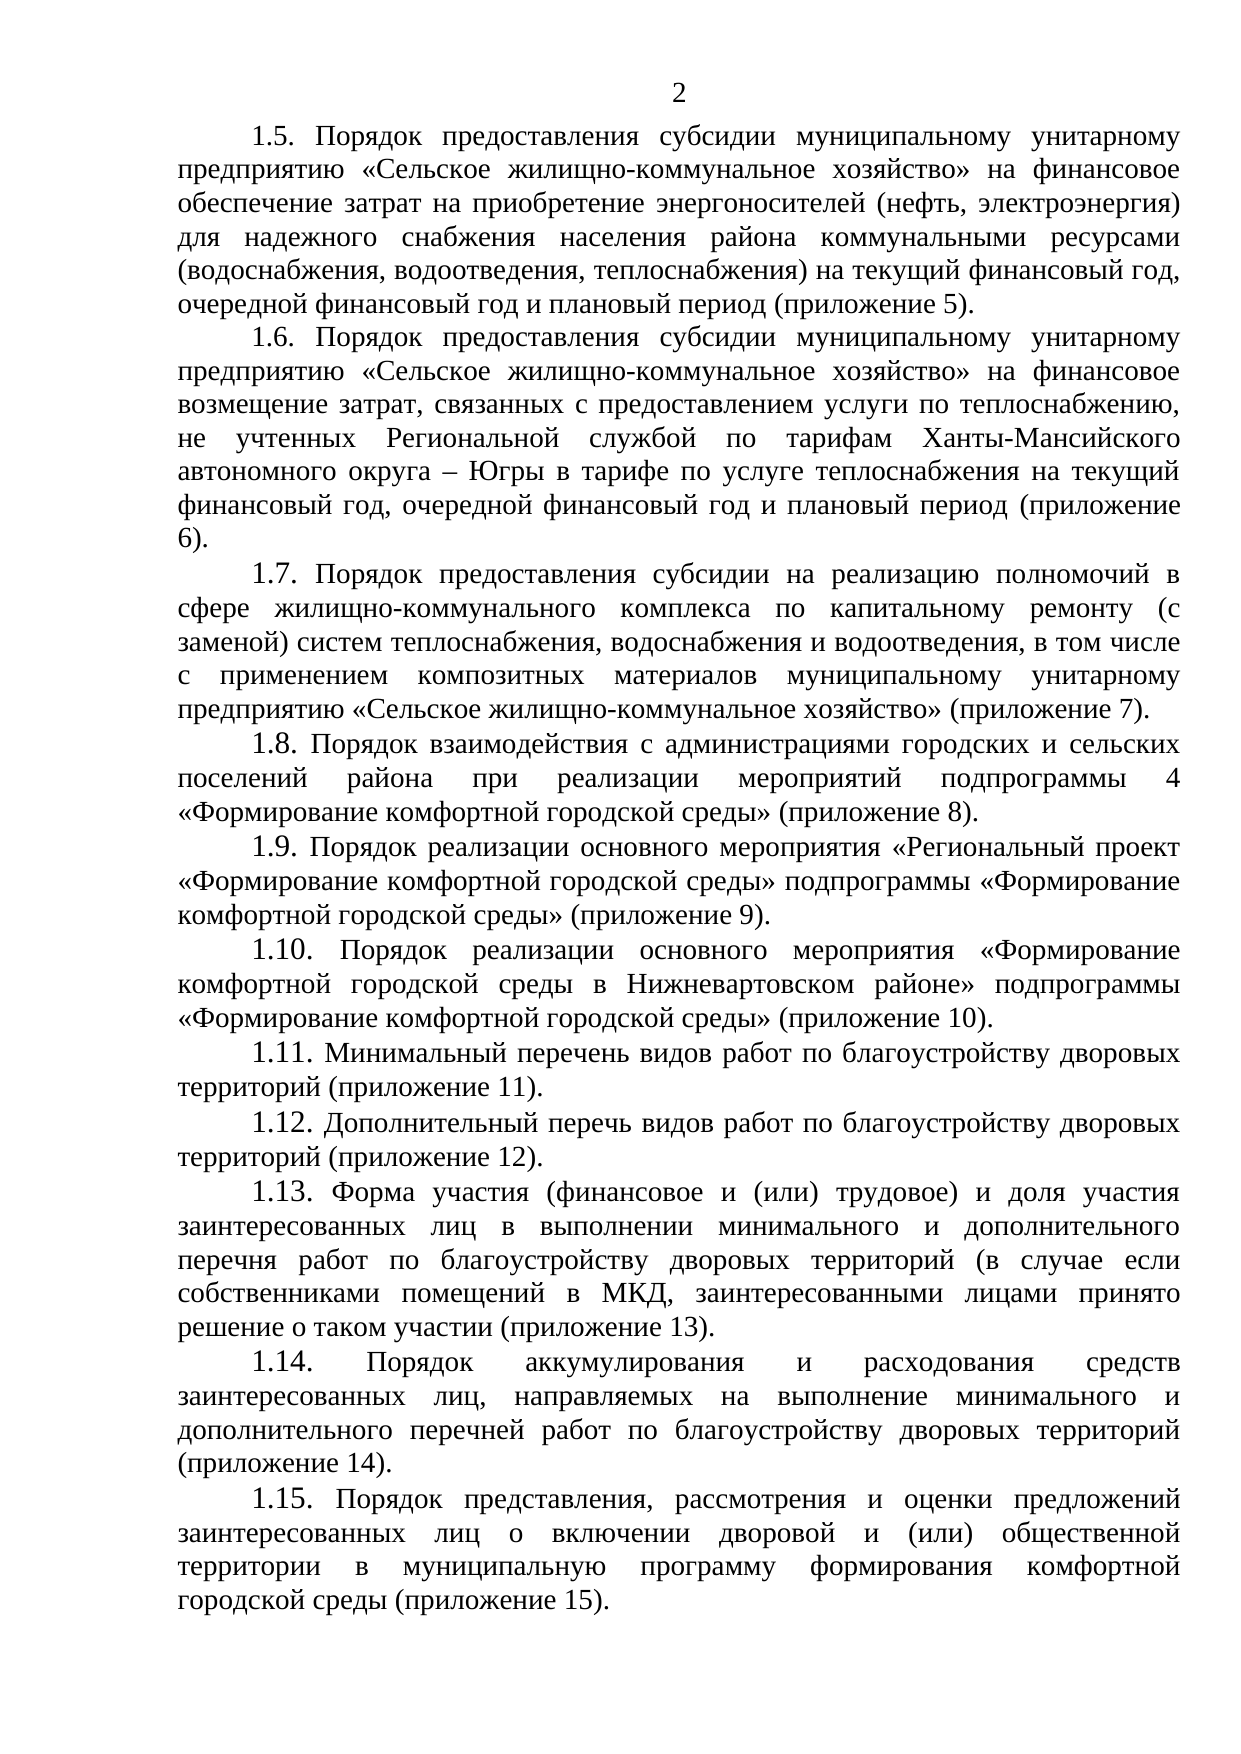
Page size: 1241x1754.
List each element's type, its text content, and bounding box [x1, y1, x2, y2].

text 1.12. Дополнительный перечь видов работ по благоустройству дворовых территорий (приложение 12). [177, 1103, 1181, 1172]
text 1.15. Порядок представления, рассмотрения и оценки предложений заинтересованных лиц о включении дворовой и (или) общественной территории в муниципальную программу формирования комфортной городской среды (приложение 15). [177, 1479, 1181, 1616]
text 1.5. Порядок предоставления субсидии муниципальному унитарному предприятию «Сельское жилищно-коммунальное хозяйство» на финансовое обеспечение затрат на приобретение энергоносителей (нефть, электроэнергия) для надежного снабжения населения района коммунальными ресурсами (водоснабжения, водоотведения, теплоснабжения) на текущий финансовый год, очередной финансовый год и плановый период (приложение 5). [177, 118, 1181, 319]
text 1.7. Порядок предоставления субсидии на реализацию полномочий в сфере жилищно-коммунального комплекса по капитальному ремонту (с заменой) систем теплоснабжения, водоснабжения и водоотведения, в том числе с применением композитных материалов муниципальному унитарному предприятию «Сельское жилищно-коммунальное хозяйство» (приложение 7). [177, 554, 1181, 724]
text 1.6. Порядок предоставления субсидии муниципальному унитарному предприятию «Сельское жилищно-коммунальное хозяйство» на финансовое возмещение затрат, связанных с предоставлением услуги по теплоснабжению, не учтенных Региональной службой по тарифам Ханты-Мансийского автономного округа – Югры в тарифе по услуге теплоснабжения на текущий финансовый год, очередной финансовый год и плановый период (приложение 6). [177, 319, 1181, 554]
text 1.11. Минимальный перечень видов работ по благоустройству дворовых территорий (приложение 11). [177, 1033, 1181, 1103]
text 1.10. Порядок реализации основного мероприятия «Формирование комфортной городской среды в Нижневартовском районе» подпрограммы «Формирование комфортной городской среды» (приложение 10). [177, 930, 1181, 1033]
text 1.8. Порядок взаимодействия с администрациями городских и сельских поселений района при реализации мероприятий подпрограммы 4 «Формирование комфортной городской среды» (приложение 8). [177, 724, 1181, 827]
text 1.9. Порядок реализации основного мероприятия «Региональный проект «Формирование комфортной городской среды» подпрограммы «Формирование комфортной городской среды» (приложение 9). [177, 827, 1181, 930]
text 1.13. Форма участия (финансовое и (или) трудовое) и доля участия заинтересованных лиц в выполнении минимального и дополнительного перечня работ по благоустройству дворовых территорий (в случае если собственниками помещений в МКД, заинтересованными лицами принято решение о таком участии (приложение 13). [177, 1172, 1181, 1342]
text 1.14. Порядок аккумулирования и расходования средств заинтересованных лиц, направляемых на выполнение минимального и дополнительного перечней работ по благоустройству дворовых территорий (приложение 14). [177, 1342, 1181, 1479]
